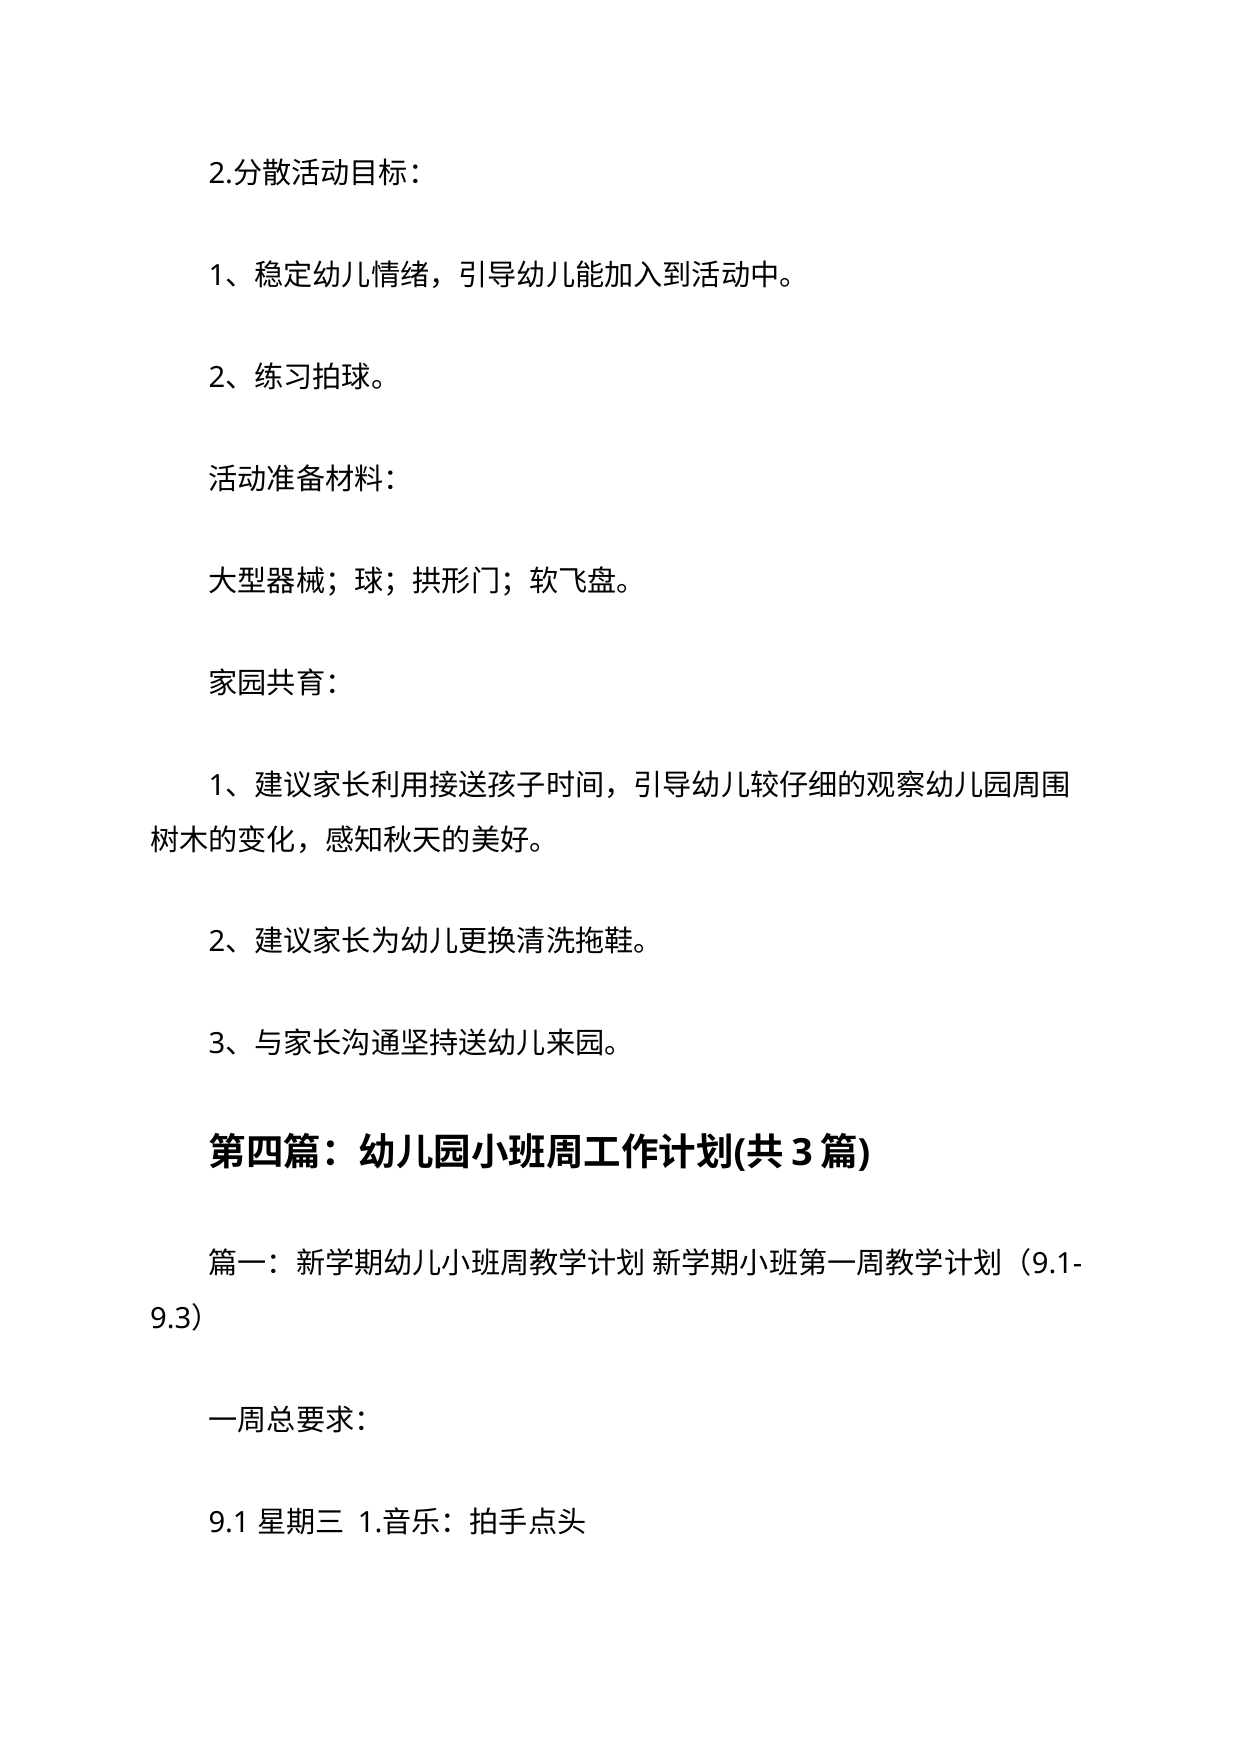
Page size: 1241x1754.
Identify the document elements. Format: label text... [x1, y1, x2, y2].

text 2、练习拍球。 [150, 354, 1090, 396]
text 家园共育： [150, 659, 1090, 702]
text 活动准备材料： [150, 456, 1090, 498]
text 1、稳定幼儿情绪，引导幼儿能加入到活动中。 [150, 252, 1090, 294]
text 9.1 星期三 1.音乐：拍手点头 [150, 1498, 1090, 1541]
text 1、建议家长利用接送孩子时间，引导幼儿较仔细的观察幼儿园周围树木的变化，感知秋天的美好。 [150, 761, 1090, 858]
text 2、建议家长为幼儿更换清洗拖鞋。 [150, 918, 1090, 960]
text 3、与家长沟通坚持送幼儿来园。 [150, 1020, 1090, 1062]
text 2.分散活动目标： [150, 150, 1090, 192]
text 第四篇：幼儿园小班周工作计划(共3篇) [150, 1122, 1090, 1176]
text 篇一：新学期幼儿小班周教学计划 新学期小班第一周教学计划（9.1-9.3） [150, 1239, 1090, 1337]
text 一周总要求： [150, 1397, 1090, 1439]
text 大型器械；球；拱形门；软飞盘。 [150, 558, 1090, 600]
